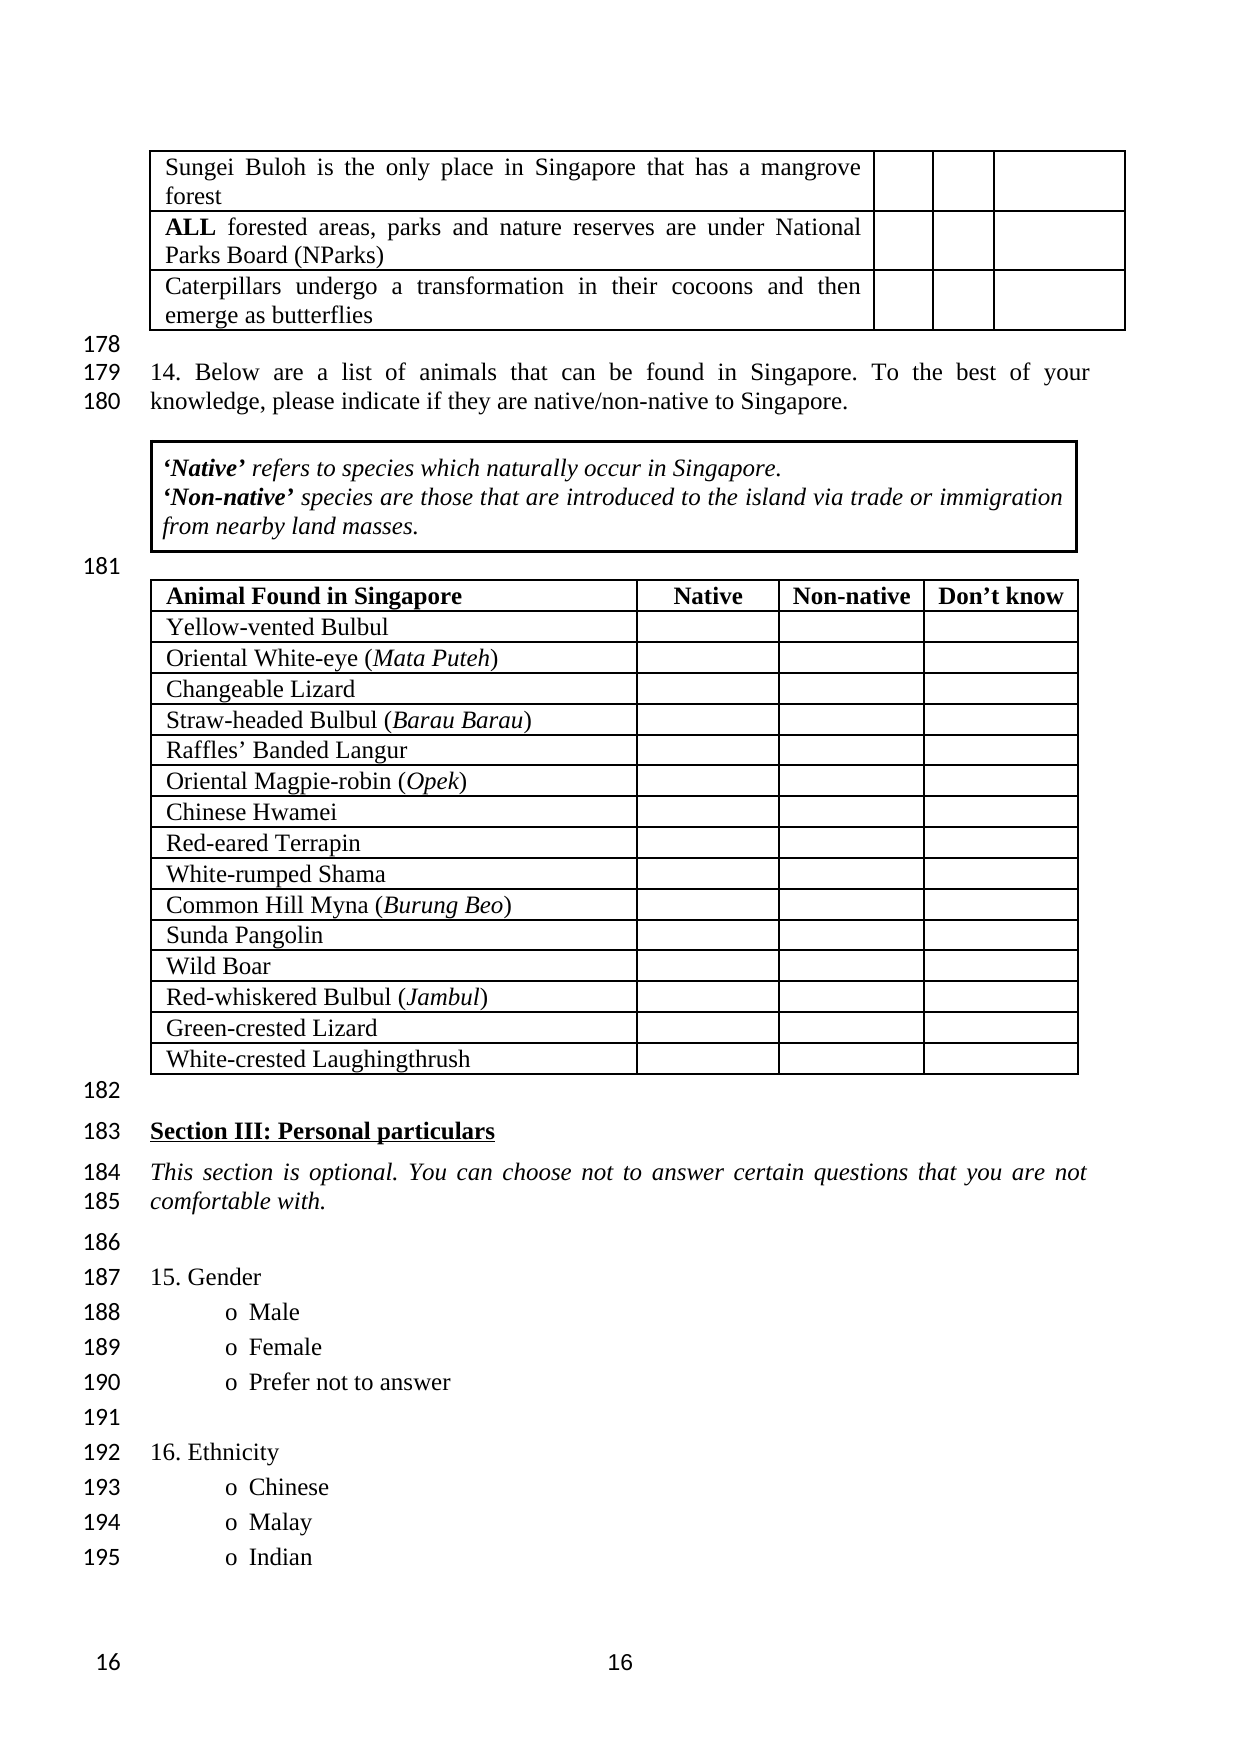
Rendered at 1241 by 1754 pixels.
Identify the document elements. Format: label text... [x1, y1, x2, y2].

table_cell [934, 152, 993, 209]
table_cell [780, 705, 923, 733]
table_cell [780, 859, 923, 888]
table_cell Changeable Lizard [152, 674, 636, 703]
table_cell Caterpillars undergo a transformation in their cocoons and then emerge as butterflies [151, 271, 873, 329]
table_cell [925, 951, 1077, 980]
table_cell [780, 921, 923, 949]
table_cell Wild Boar [152, 951, 636, 980]
table_cell Oriental Magpie-robin (Opek) [152, 766, 636, 795]
text This section is optional. You can choose not to answer certain questions that you are not comfortable with. [150, 1157, 1090, 1215]
table_header Animal Found in Singapore [152, 581, 636, 610]
table_cell [780, 1044, 923, 1073]
table_cell [925, 921, 1077, 949]
table_cell [638, 982, 778, 1011]
table_cell Oriental White-eye (Mata Puteh) [152, 643, 636, 672]
table_cell [995, 152, 1124, 209]
table_cell [780, 736, 923, 764]
table_cell [638, 612, 778, 641]
table_cell [638, 643, 778, 672]
table_cell [780, 766, 923, 795]
table_cell [638, 674, 778, 703]
table_cell Sungei Buloh is the only place in Singapore that has a mangrove forest [151, 152, 873, 209]
table_cell [638, 705, 778, 733]
table_cell [925, 674, 1077, 703]
table_header Don’t know [925, 581, 1077, 610]
table_cell [925, 1013, 1077, 1042]
table_cell [925, 766, 1077, 795]
table_header Native [638, 581, 778, 610]
table_cell [638, 828, 778, 857]
text o Prefer not to answer [225, 1367, 1090, 1396]
table_cell [925, 797, 1077, 826]
table_cell [780, 612, 923, 641]
table_cell [780, 1013, 923, 1042]
table_cell [638, 1013, 778, 1042]
table_cell [934, 271, 993, 329]
table_cell [780, 951, 923, 980]
table_cell [638, 921, 778, 949]
table_cell [780, 797, 923, 826]
table_cell [780, 674, 923, 703]
table_cell [638, 951, 778, 980]
table_cell [995, 212, 1124, 269]
table_cell [638, 736, 778, 764]
table_cell [925, 736, 1077, 764]
table_header Non-native [780, 581, 923, 610]
table_cell [638, 890, 778, 918]
table_cell Chinese Hwamei [152, 797, 636, 826]
table_cell Yellow-vented Bulbul [152, 612, 636, 641]
table_cell ALL forested areas, parks and nature reserves are under National Parks Board (NParks) [151, 212, 873, 269]
table_cell Common Hill Myna (Burung Beo) [152, 890, 636, 918]
table_cell [995, 271, 1124, 329]
table_cell [925, 705, 1077, 733]
table_cell Raffles’ Banded Langur [152, 736, 636, 764]
text o Malay [225, 1507, 1090, 1536]
table_cell [925, 612, 1077, 641]
table_cell Red-eared Terrapin [152, 828, 636, 857]
text o Male [225, 1297, 1090, 1326]
table_cell [875, 152, 932, 209]
text 16. Ethnicity [150, 1437, 1090, 1466]
table_cell [780, 828, 923, 857]
table_cell Red-whiskered Bulbul (Jambul) [152, 982, 636, 1011]
table_cell Straw-headed Bulbul (Barau Barau) [152, 705, 636, 733]
table_cell [780, 643, 923, 672]
table_cell [638, 797, 778, 826]
table_cell [875, 271, 932, 329]
table_cell Green-crested Lizard [152, 1013, 636, 1042]
table_cell Sunda Pangolin [152, 921, 636, 949]
table_header ‘Native’ refers to species which naturally occur in Singapore. ‘Non-native’ species are those that are introduced to the island via trade or immigration from nearby land masses. [153, 443, 1075, 550]
table_cell [780, 890, 923, 918]
table_cell [638, 1044, 778, 1073]
text o Indian [225, 1542, 1090, 1571]
table_cell [638, 766, 778, 795]
text o Chinese [225, 1472, 1090, 1501]
table_cell [638, 859, 778, 888]
table_cell White-crested Laughingthrush [152, 1044, 636, 1073]
table_cell [925, 828, 1077, 857]
text 14. Below are a list of animals that can be found in Singapore. To the best of your knowledge, please indicate if they are native/non-native to Singapore. [150, 357, 1090, 415]
table_cell [925, 1044, 1077, 1073]
table_cell [925, 890, 1077, 918]
table_cell [934, 212, 993, 269]
table_cell [925, 982, 1077, 1011]
table_cell White-rumped Shama [152, 859, 636, 888]
text 15. Gender [150, 1262, 1090, 1291]
text Section III: Personal particulars [150, 1116, 1090, 1145]
text o Female [225, 1332, 1090, 1361]
table_cell [780, 982, 923, 1011]
table_cell [925, 643, 1077, 672]
table_cell [925, 859, 1077, 888]
table_cell [875, 212, 932, 269]
